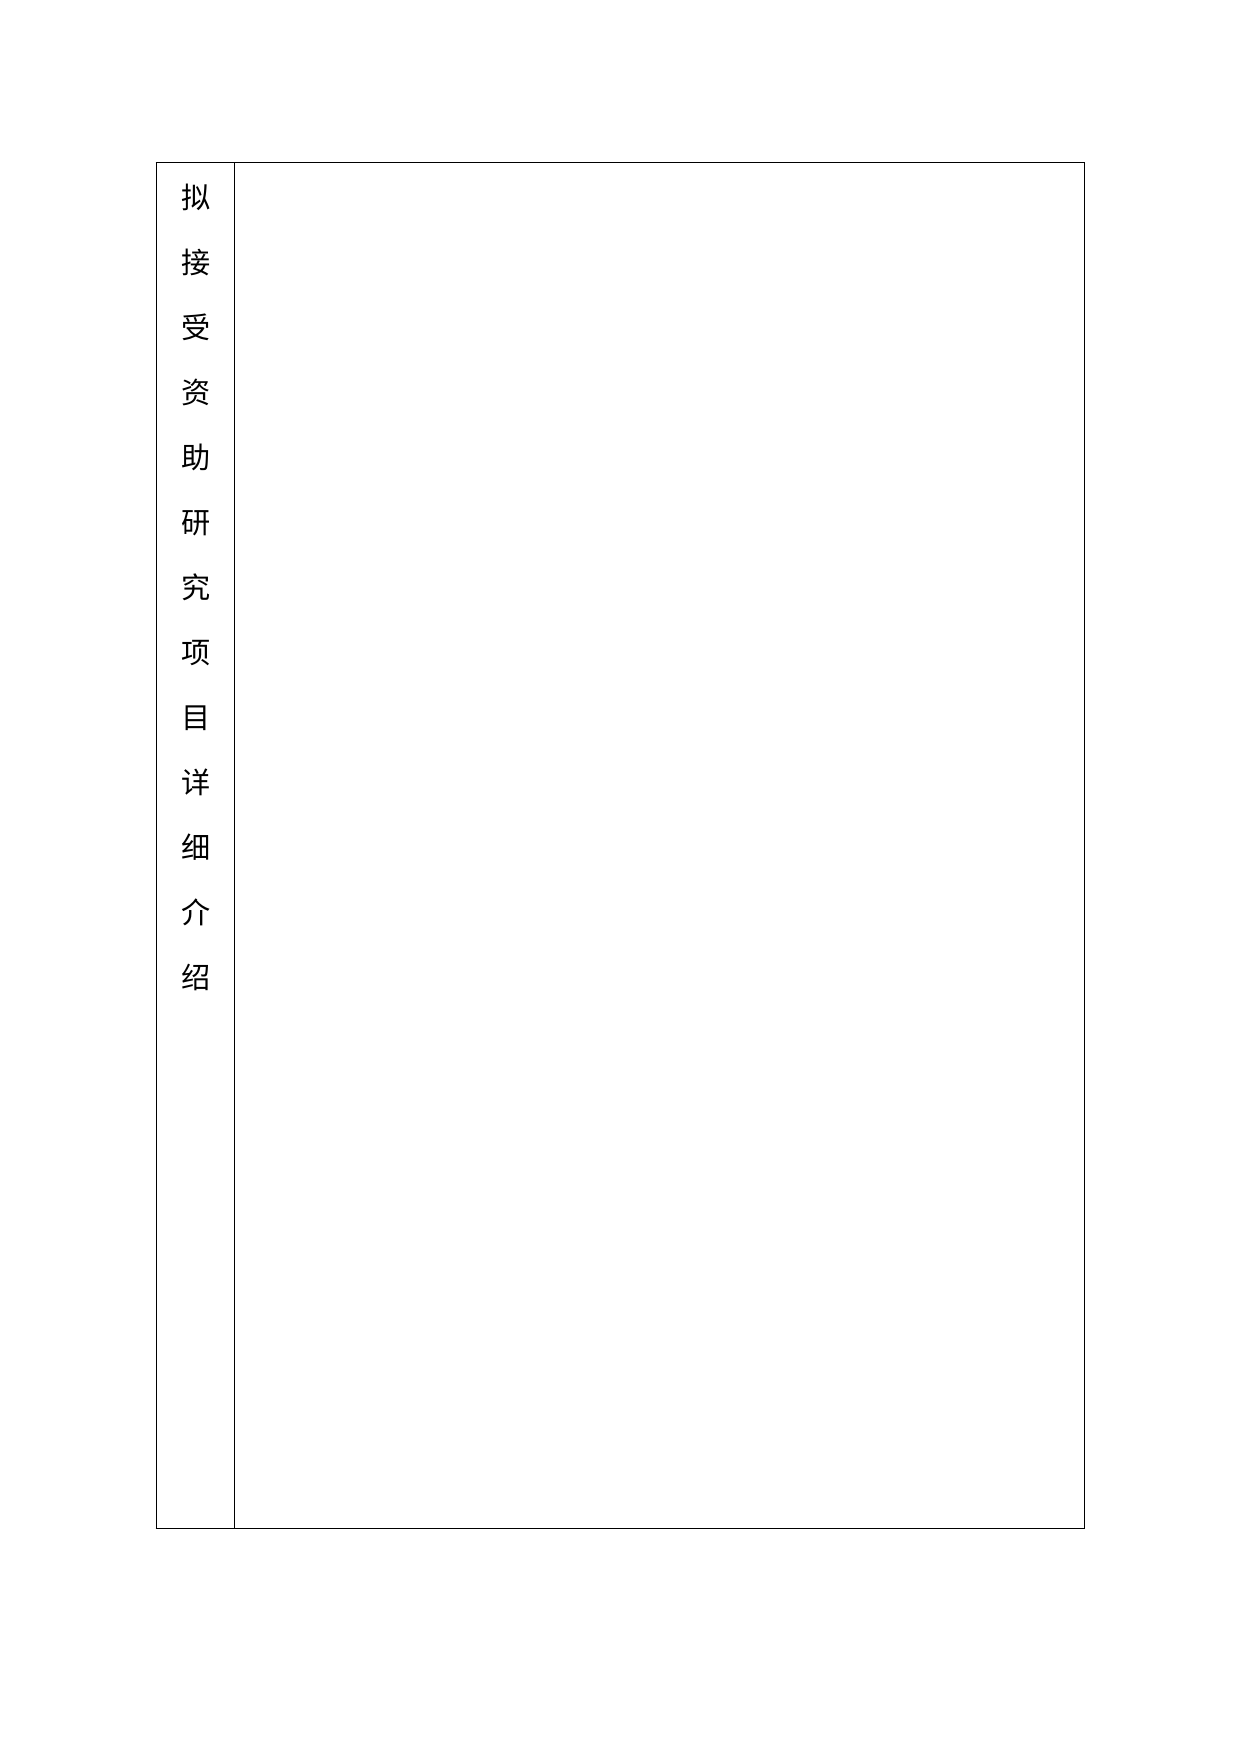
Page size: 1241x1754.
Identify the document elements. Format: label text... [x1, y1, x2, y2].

table_cell 拟接受资助研究项目详细介绍 [157, 163, 234, 1528]
table_cell [235, 163, 1084, 1528]
